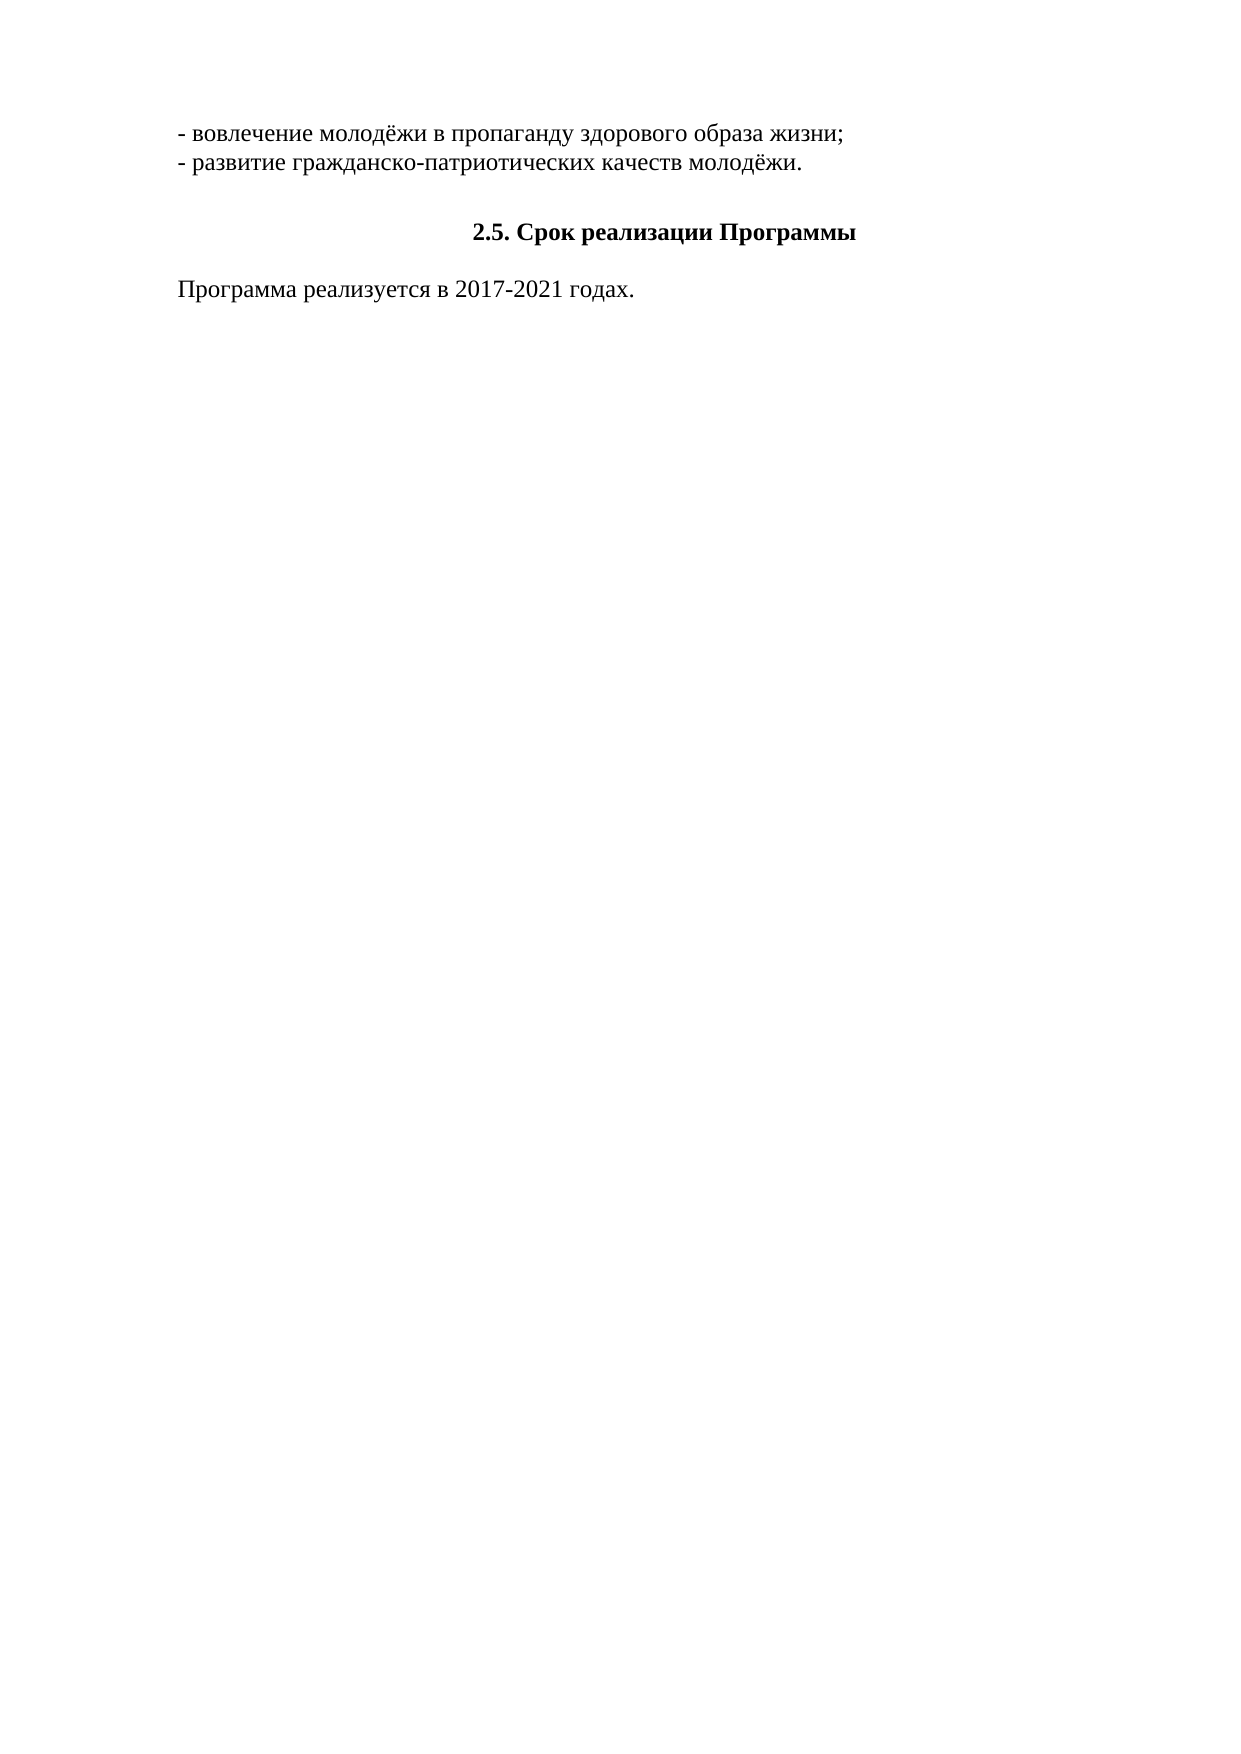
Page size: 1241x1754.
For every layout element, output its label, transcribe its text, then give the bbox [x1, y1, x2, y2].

text Программа реализуется в 2017-2021 годах. [177, 274, 1152, 303]
text - развитие гражданско-патриотических качеств молодёжи. [177, 147, 1152, 176]
text - вовлечение молодёжи в пропаганду здорового образа жизни; [177, 118, 1152, 147]
text 2.5. Срок реализации Программы [177, 217, 1152, 246]
